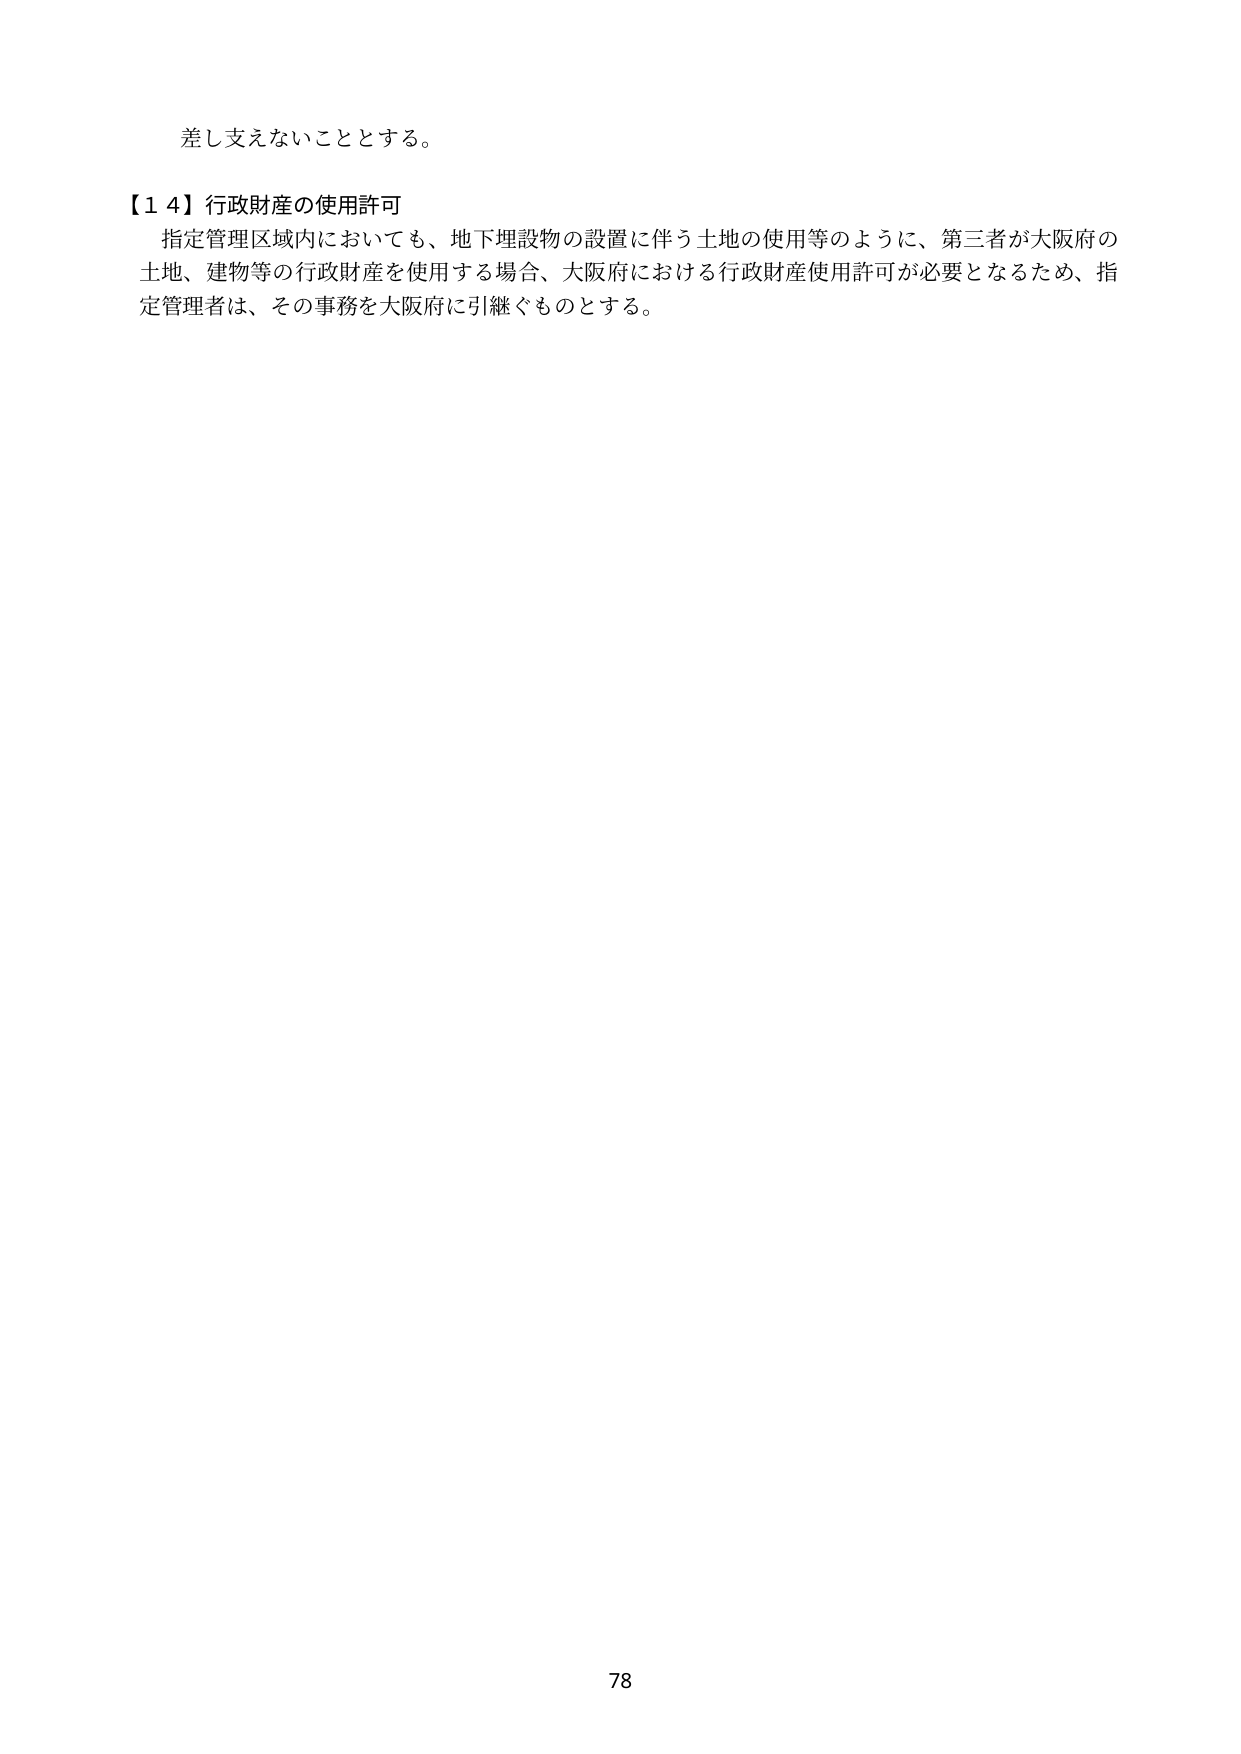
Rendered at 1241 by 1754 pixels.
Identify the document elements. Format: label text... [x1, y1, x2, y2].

subtitle 【１４】行政財産の使用許可 [118, 187, 1122, 221]
text 指定管理区域内においても、地下埋設物の設置に伴う土地の使用等のように、第三者が大阪府の土地、建物等の行政財産を使用する場合、大阪府における行政財産使用許可が必要となるため、指定管理者は、その事務を大阪府に引継ぐものとする。 [139, 221, 1122, 322]
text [181, 120, 1122, 153]
